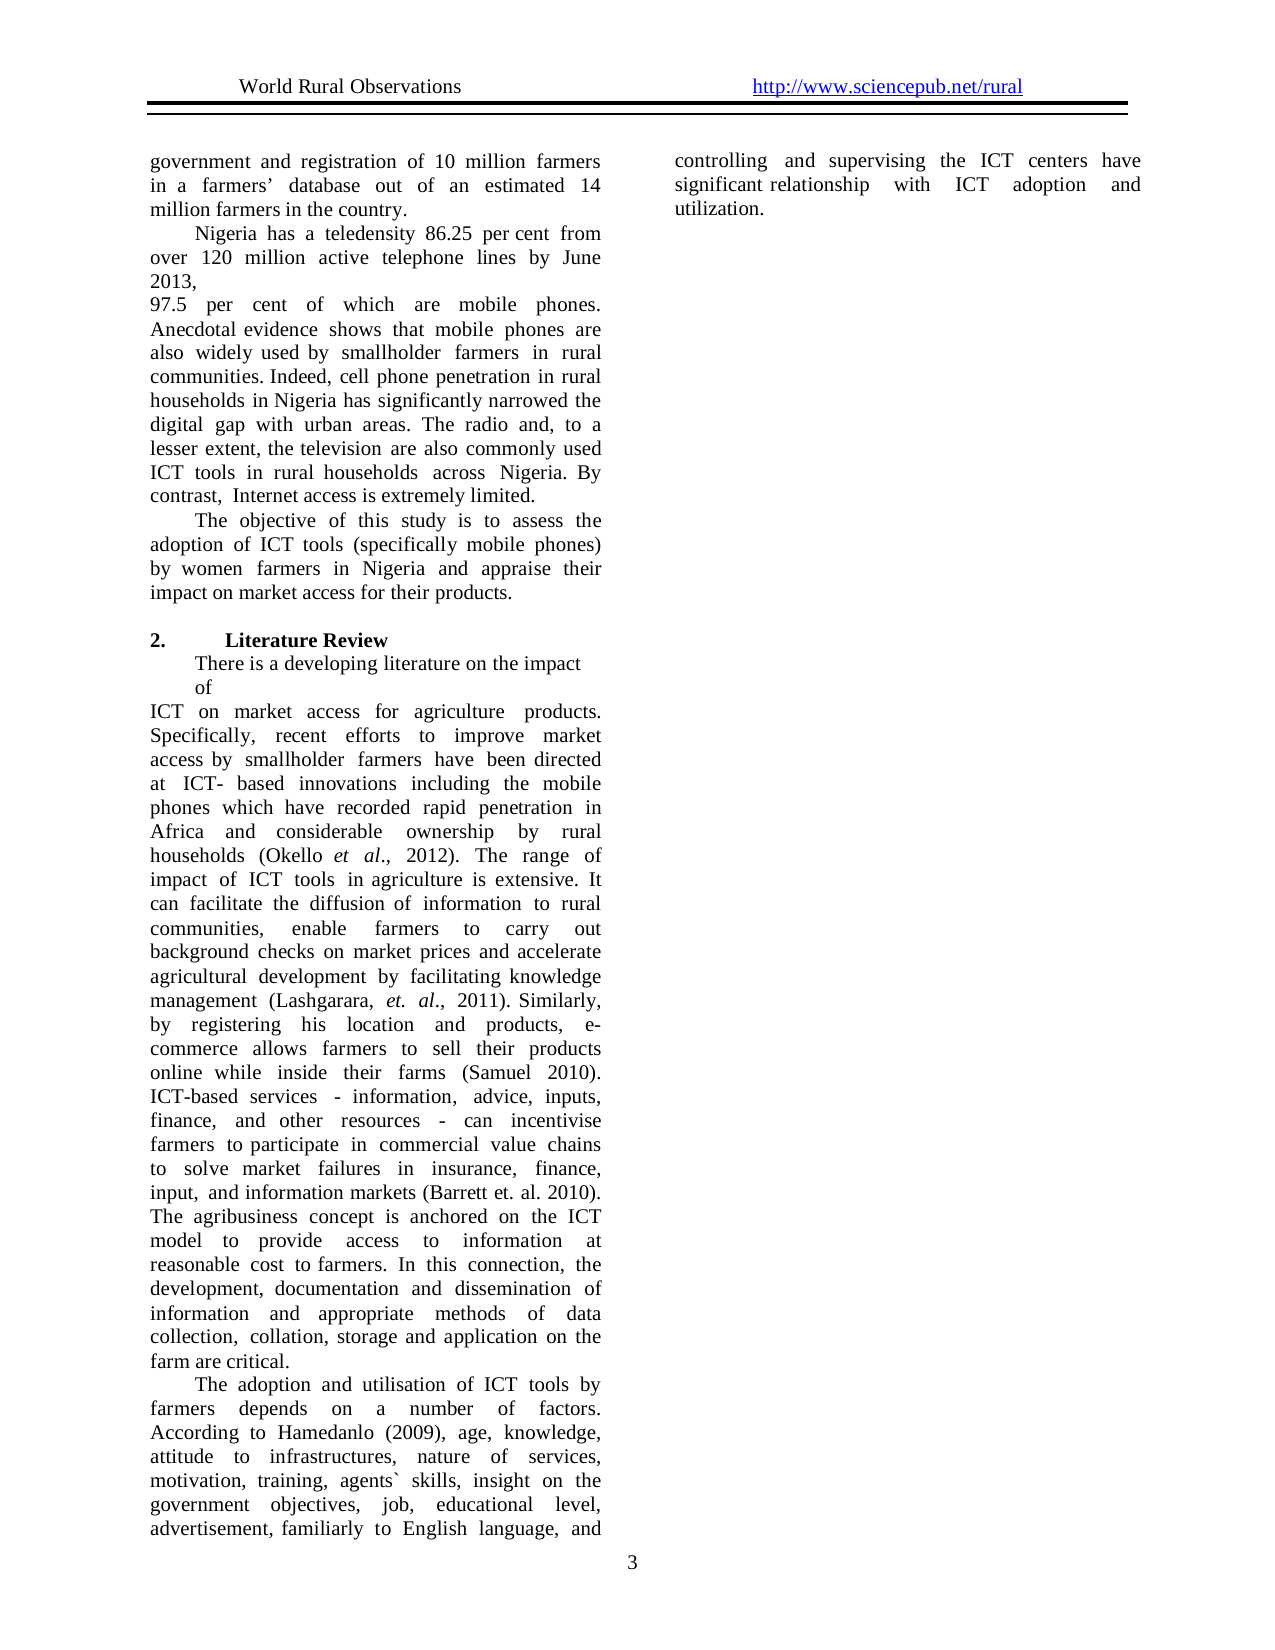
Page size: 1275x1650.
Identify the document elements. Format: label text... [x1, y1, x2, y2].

text 97.5 per cent of which are mobile phones. Anecdotal evidence shows that mobile phones are also widely used by smallholder farmers in rural communities. Indeed, cell phone penetration in rural households in Nigeria has significantly narrowed the digital gap with urban areas. The radio and, to a lesser extent, the television are also commonly used ICT tools in rural households across Nigeria. By contrast, Internet access is extremely limited. [150, 293, 601, 507]
text Nigeria has a teledensity 86.25 per cent from over 120 million active telephone lines by June 2013, [150, 221, 601, 293]
text There is a developing literature on the impact of [194, 652, 601, 699]
text The adoption and utilisation of ICT tools by farmers depends on a number of factors. According to Hamedanlo (2009), age, knowledge, attitude to infrastructures, nature of services, motivation, training, agents` skills, insight on the government objectives, job, educational level, advertisement, familiarly to English language, and controlling and supervising the ICT centers have significant relationship with ICT adoption and utilization. [674, 148, 1141, 220]
text ICT on market access for agriculture products. Specifically, recent efforts to improve market access by smallholder farmers have been directed at ICT- based innovations including the mobile phones which have recorded rapid penetration in Africa and considerable ownership by rural households (Okello et al., 2012). The range of impact of ICT tools in agriculture is extensive. It can facilitate the diffusion of information to rural communities, enable farmers to carry out background checks on market prices and accelerate agricultural development by facilitating knowledge management (Lashgarara, et. al., 2011). Similarly, by registering his location and products, e- commerce allows farmers to sell their products online while inside their farms (Samuel 2010). ICT-based services - information, advice, inputs, finance, and other resources - can incentivise farmers to participate in commercial value chains to solve market failures in insurance, finance, input, and information markets (Barrett et. al. 2010). The agribusiness concept is anchored on the ICT model to provide access to information at reasonable cost to farmers. In this connection, the development, documentation and dissemination of information and appropriate methods of data collection, collation, storage and application on the farm are critical. [150, 699, 601, 1373]
text government and registration of 10 million farmers in a farmers’ database out of an estimated 14 million farmers in the country. [150, 148, 601, 221]
text The objective of this study is to assess the adoption of ICT tools (specifically mobile phones) by women farmers in Nigeria and appraise their impact on market access for their products. [150, 507, 601, 604]
subtitle Literature Review [150, 628, 388, 652]
text The adoption and utilisation of ICT tools by farmers depends on a number of factors. According to Hamedanlo (2009), age, knowledge, attitude to infrastructures, nature of services, motivation, training, agents` skills, insight on the government objectives, job, educational level, advertisement, familiarly to English language, and controlling and supervising the ICT centers have significant relationship with ICT adoption and utilization. [150, 1373, 601, 1539]
